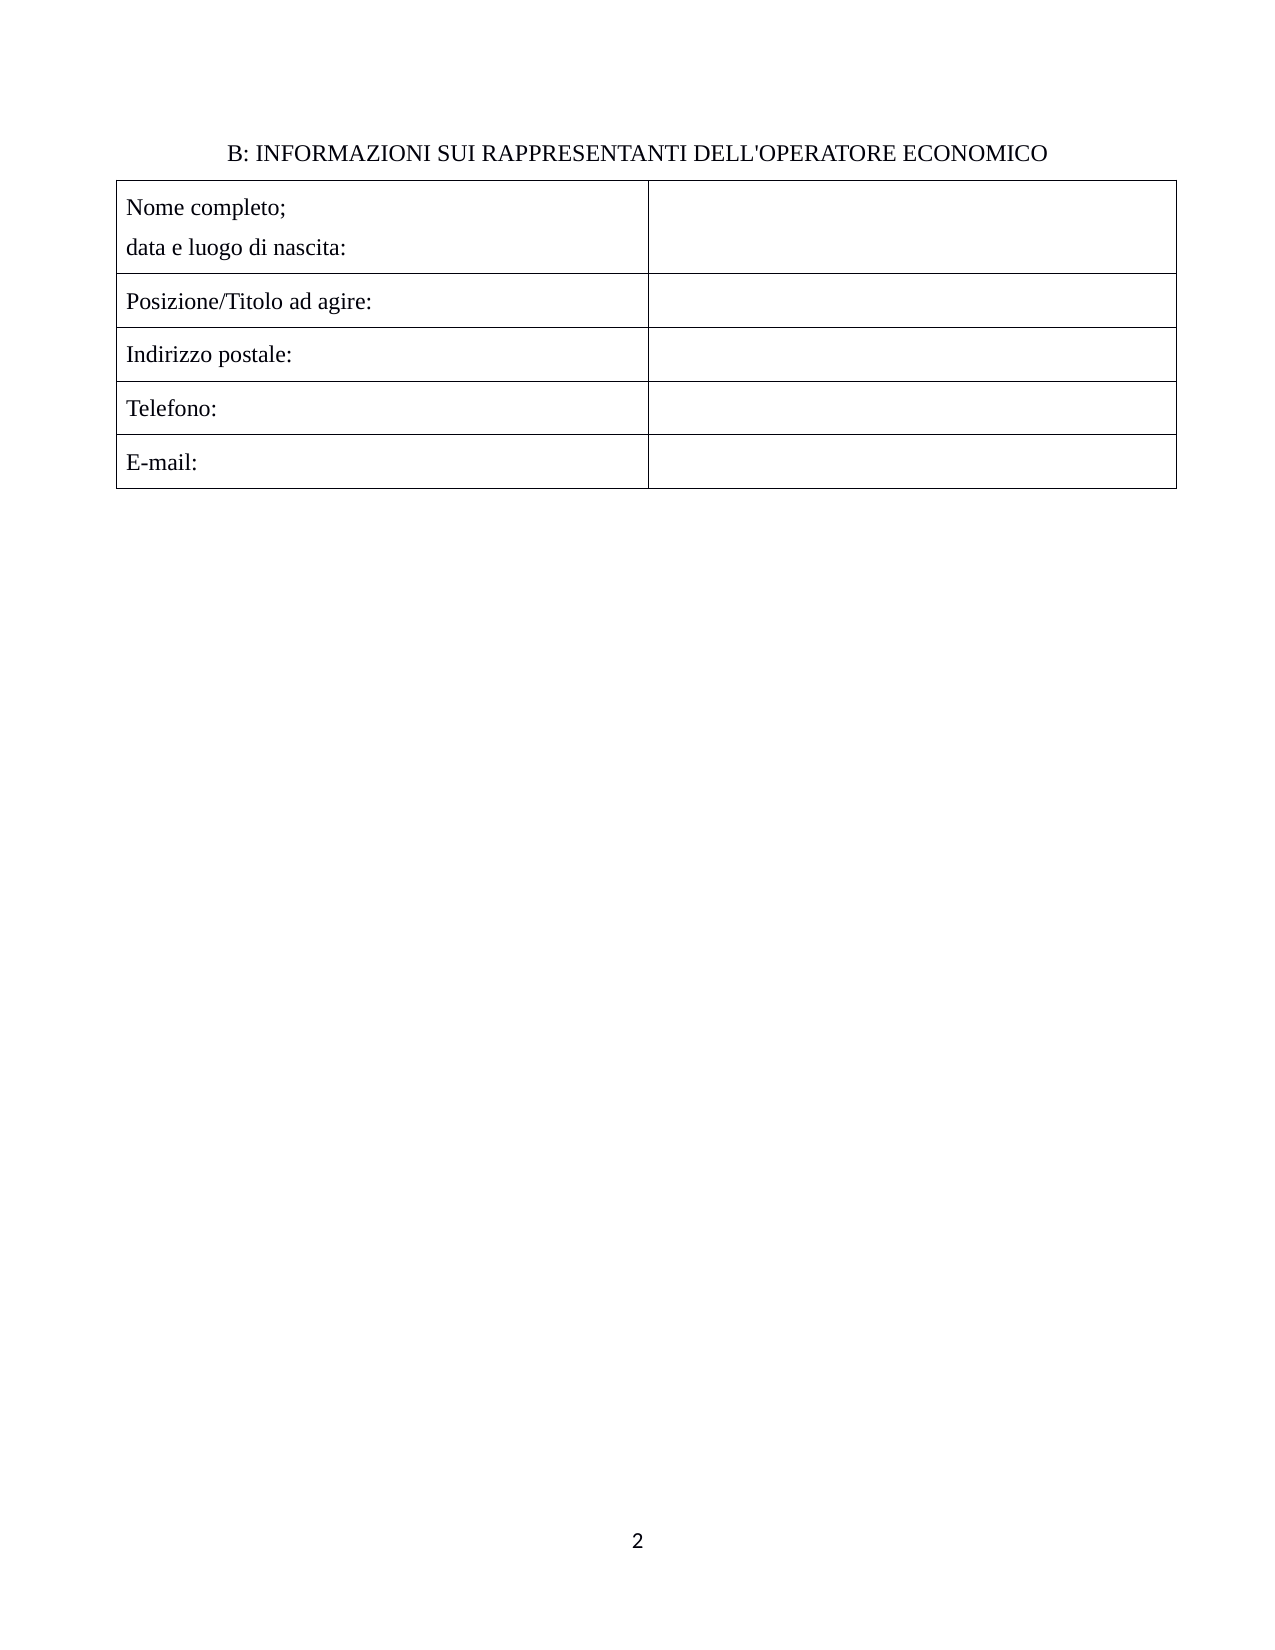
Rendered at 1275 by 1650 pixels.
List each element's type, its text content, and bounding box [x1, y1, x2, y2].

table_cell Indirizzo postale: [117, 328, 648, 381]
table_cell E-mail: [117, 435, 648, 488]
table_cell [649, 274, 1176, 327]
table_cell Telefono: [117, 382, 648, 434]
table_header [649, 181, 1176, 273]
title B: Informazioni sui rappresentanti dell'operatore economico [118, 139, 1157, 167]
table_cell [649, 382, 1176, 434]
table_cell [649, 328, 1176, 381]
table_cell [649, 435, 1176, 488]
table_cell Posizione/Titolo ad agire: [117, 274, 648, 327]
table_header Nome completo; data e luogo di nascita: [117, 181, 648, 273]
